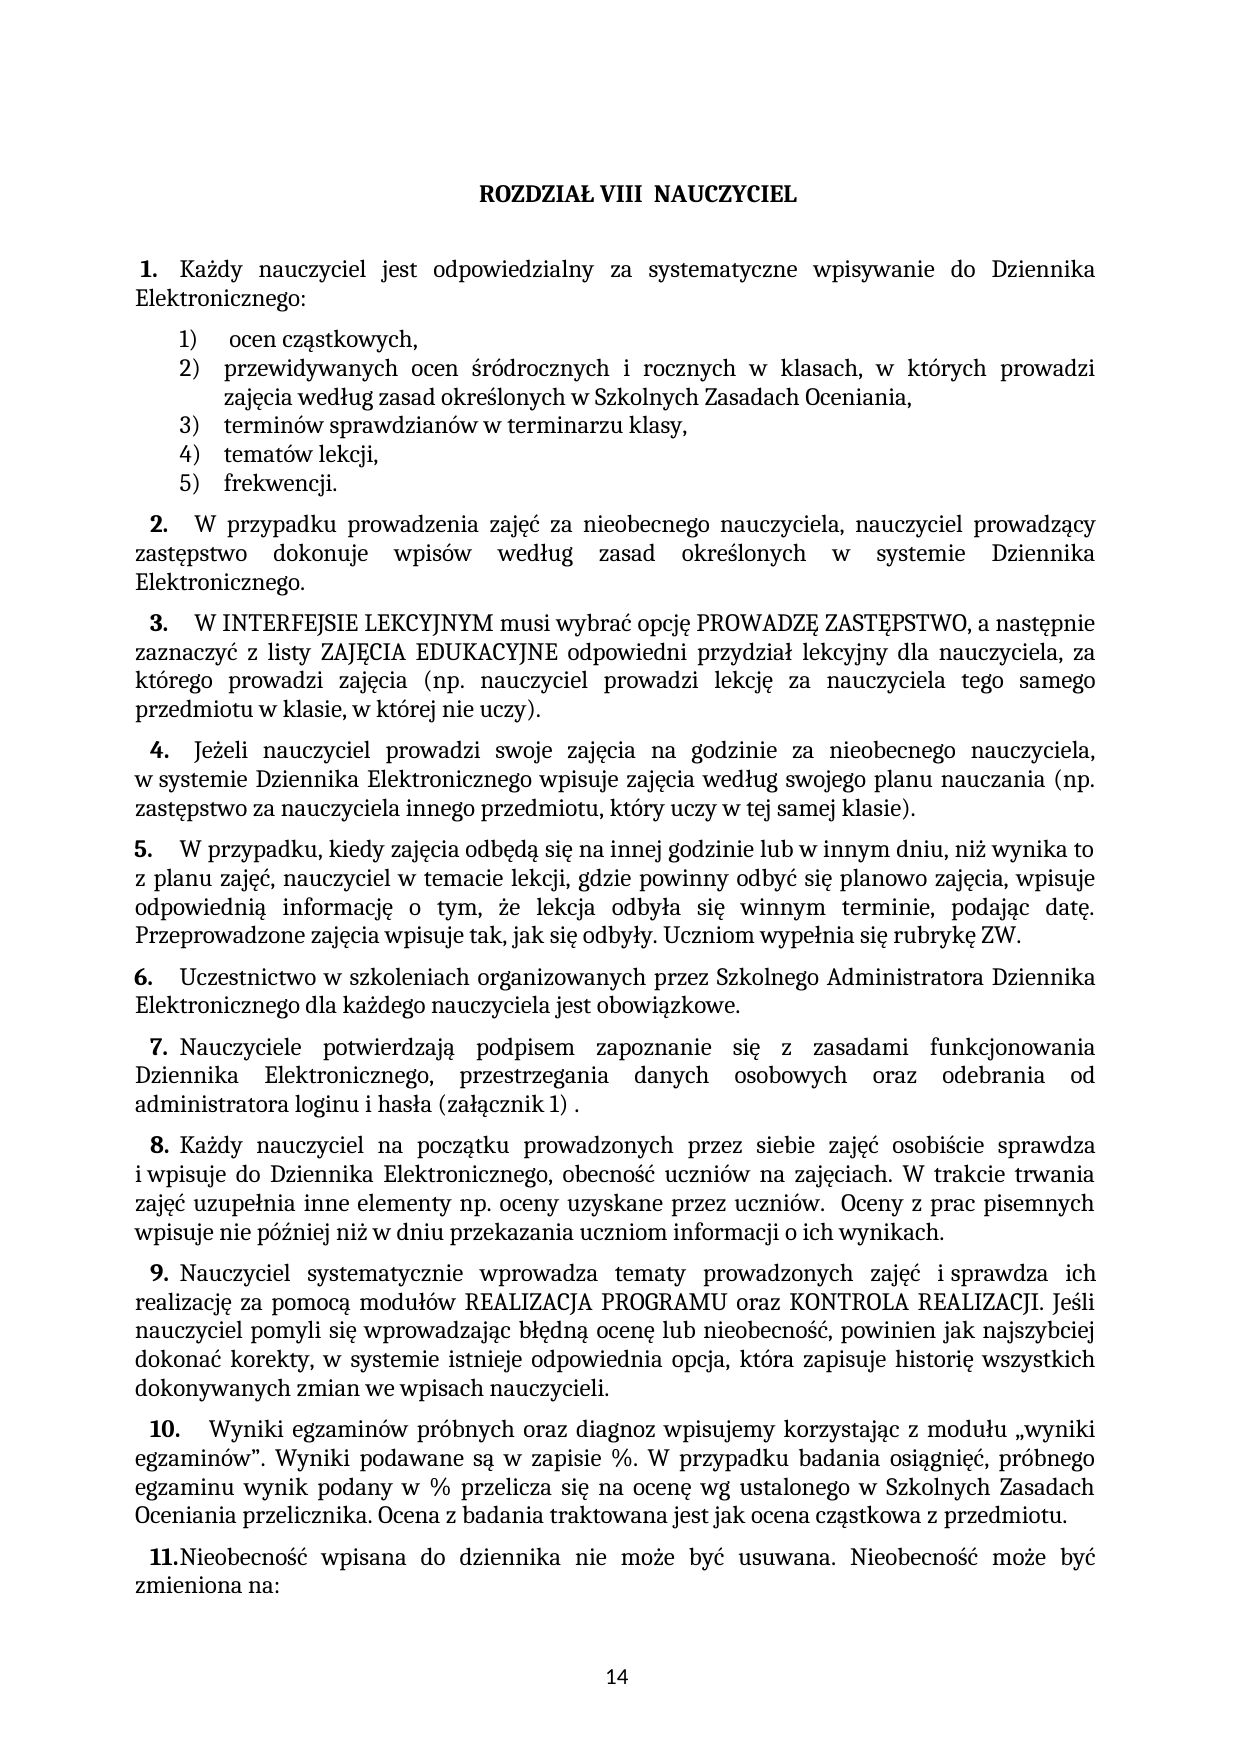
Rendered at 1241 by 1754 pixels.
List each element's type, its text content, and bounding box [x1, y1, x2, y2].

list W przypadku, kiedy zajęcia odbędą się na innej godzinie lub w innym dniu, niż wynika to z planu zajęć, nauczyciel w temacie lekcji, gdzie powinny odbyć się planowo zajęcia, wpisuje odpowiednią informację o tym, że lekcja odbyła się winnym terminie, podając datę. Przeprowadzone zajęcia wpisuje tak, jak się odbyły. Uczniom wypełnia się rubrykę ZW. [134, 835, 1097, 950]
list Nauczyciele potwierdzają podpisem zapoznanie się z zasadami funkcjonowania Dziennika Elektronicznego, przestrzegania danych osobowych oraz odebrania od administratora loginu i hasła (załącznik 1) . [135, 1032, 1097, 1119]
list Wyniki egzaminów próbnych oraz diagnoz wpisujemy korzystając z modułu „wyniki egzaminów”. Wyniki podawane są w zapisie %. W przypadku badania osiągnięć, próbnego egzaminu wynik podany w % przelicza się na ocenę wg ustalonego w Szkolnych Zasadach Oceniania przelicznika. Ocena z badania traktowana jest jak ocena cząstkowa z przedmiotu. [135, 1415, 1097, 1530]
list Nauczyciel systematycznie wprowadza tematy prowadzonych zajęć i sprawdza ich realizację za pomocą modułów REALIZACJA PROGRAMU oraz KONTROLA REALIZACJI. Jeśli nauczyciel pomyli się wprowadzając błędną ocenę lub nieobecność, powinien jak najszybciej dokonać korekty, w systemie istnieje odpowiednia opcja, która zapisuje historię wszystkich dokonywanych zmian we wpisach nauczycieli. [135, 1259, 1097, 1402]
list ocen cząstkowych, [179, 325, 1097, 354]
list Każdy nauczyciel na początku prowadzonych przez siebie zajęć osobiście sprawdza i wpisuje do Dziennika Elektronicznego, obecność uczniów na zajęciach. W trakcie trwania zajęć uzupełnia inne elementy np. oceny uzyskane przez uczniów. Oceny z prac pisemnych wpisuje nie później niż w dniu przekazania uczniom informacji o ich wynikach. [135, 1131, 1097, 1246]
list terminów sprawdzianów w terminarzu klasy, [179, 411, 1097, 440]
list Uczestnictwo w szkoleniach organizowanych przez Szkolnego Administratora Dziennika Elektronicznego dla każdego nauczyciela jest obowiązkowe. [134, 962, 1097, 1020]
list przewidywanych ocen śródrocznych i rocznych w klasach, w których prowadzi zajęcia według zasad określonych w Szkolnych Zasadach Oceniania, [179, 354, 1097, 411]
list W INTERFEJSIE LEKCYJNYM musi wybrać opcję PROWADZĘ ZASTĘPSTWO, a następnie zaznaczyć z listy ZAJĘCIA EDUKACYJNE odpowiedni przydział lekcyjny dla nauczyciela, za którego prowadzi zajęcia (np. nauczyciel prowadzi lekcję za nauczyciela tego samego przedmiotu w klasie, w której nie uczy). [135, 609, 1097, 724]
list Nieobecność wpisana do dziennika nie może być usuwana. Nieobecność może być zmieniona na: [135, 1542, 1097, 1600]
text ROZDZIAŁ VIII NAUCZYCIEL [179, 180, 1097, 208]
list Jeżeli nauczyciel prowadzi swoje zajęcia na godzinie za nieobecnego nauczyciela, w systemie Dziennika Elektronicznego wpisuje zajęcia według swojego planu nauczania (np. zastępstwo za nauczyciela innego przedmiotu, który uczy w tej samej klasie). [135, 736, 1097, 822]
list tematów lekcji, [179, 440, 1097, 469]
list Każdy nauczyciel jest odpowiedzialny za systematyczne wpisywanie do Dziennika Elektronicznego: [135, 255, 1097, 312]
list W przypadku prowadzenia zajęć za nieobecnego nauczyciela, nauczyciel prowadzący zastępstwo dokonuje wpisów według zasad określonych w systemie Dziennika Elektronicznego. [135, 510, 1097, 596]
list frekwencji. [179, 469, 1097, 497]
